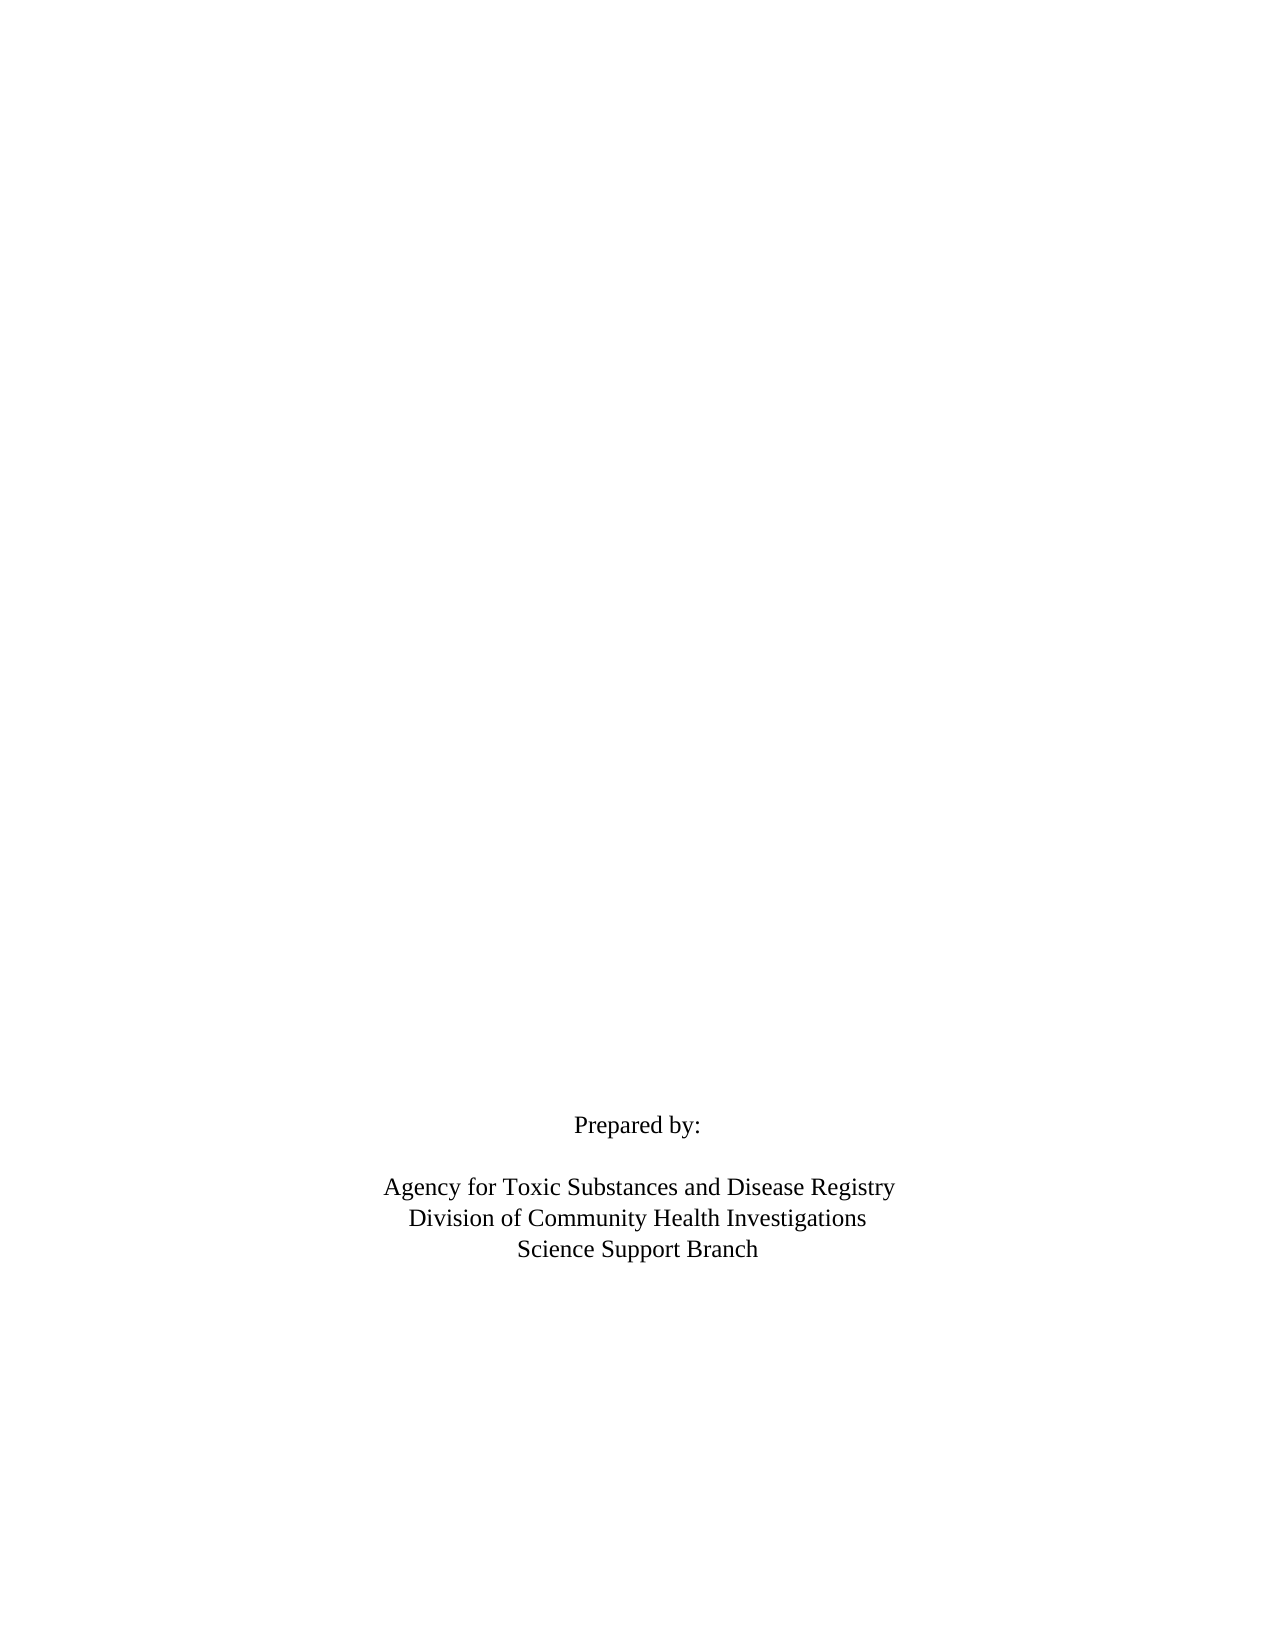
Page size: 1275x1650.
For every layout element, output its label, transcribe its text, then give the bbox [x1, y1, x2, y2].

text Agency for Toxic Substances and Disease Registry [150, 1172, 895, 1201]
text Division of Community Health Investigations [150, 1203, 866, 1232]
text Prepared by: [187, 1110, 1087, 1139]
text Science Support Branch [517, 1234, 1107, 1263]
